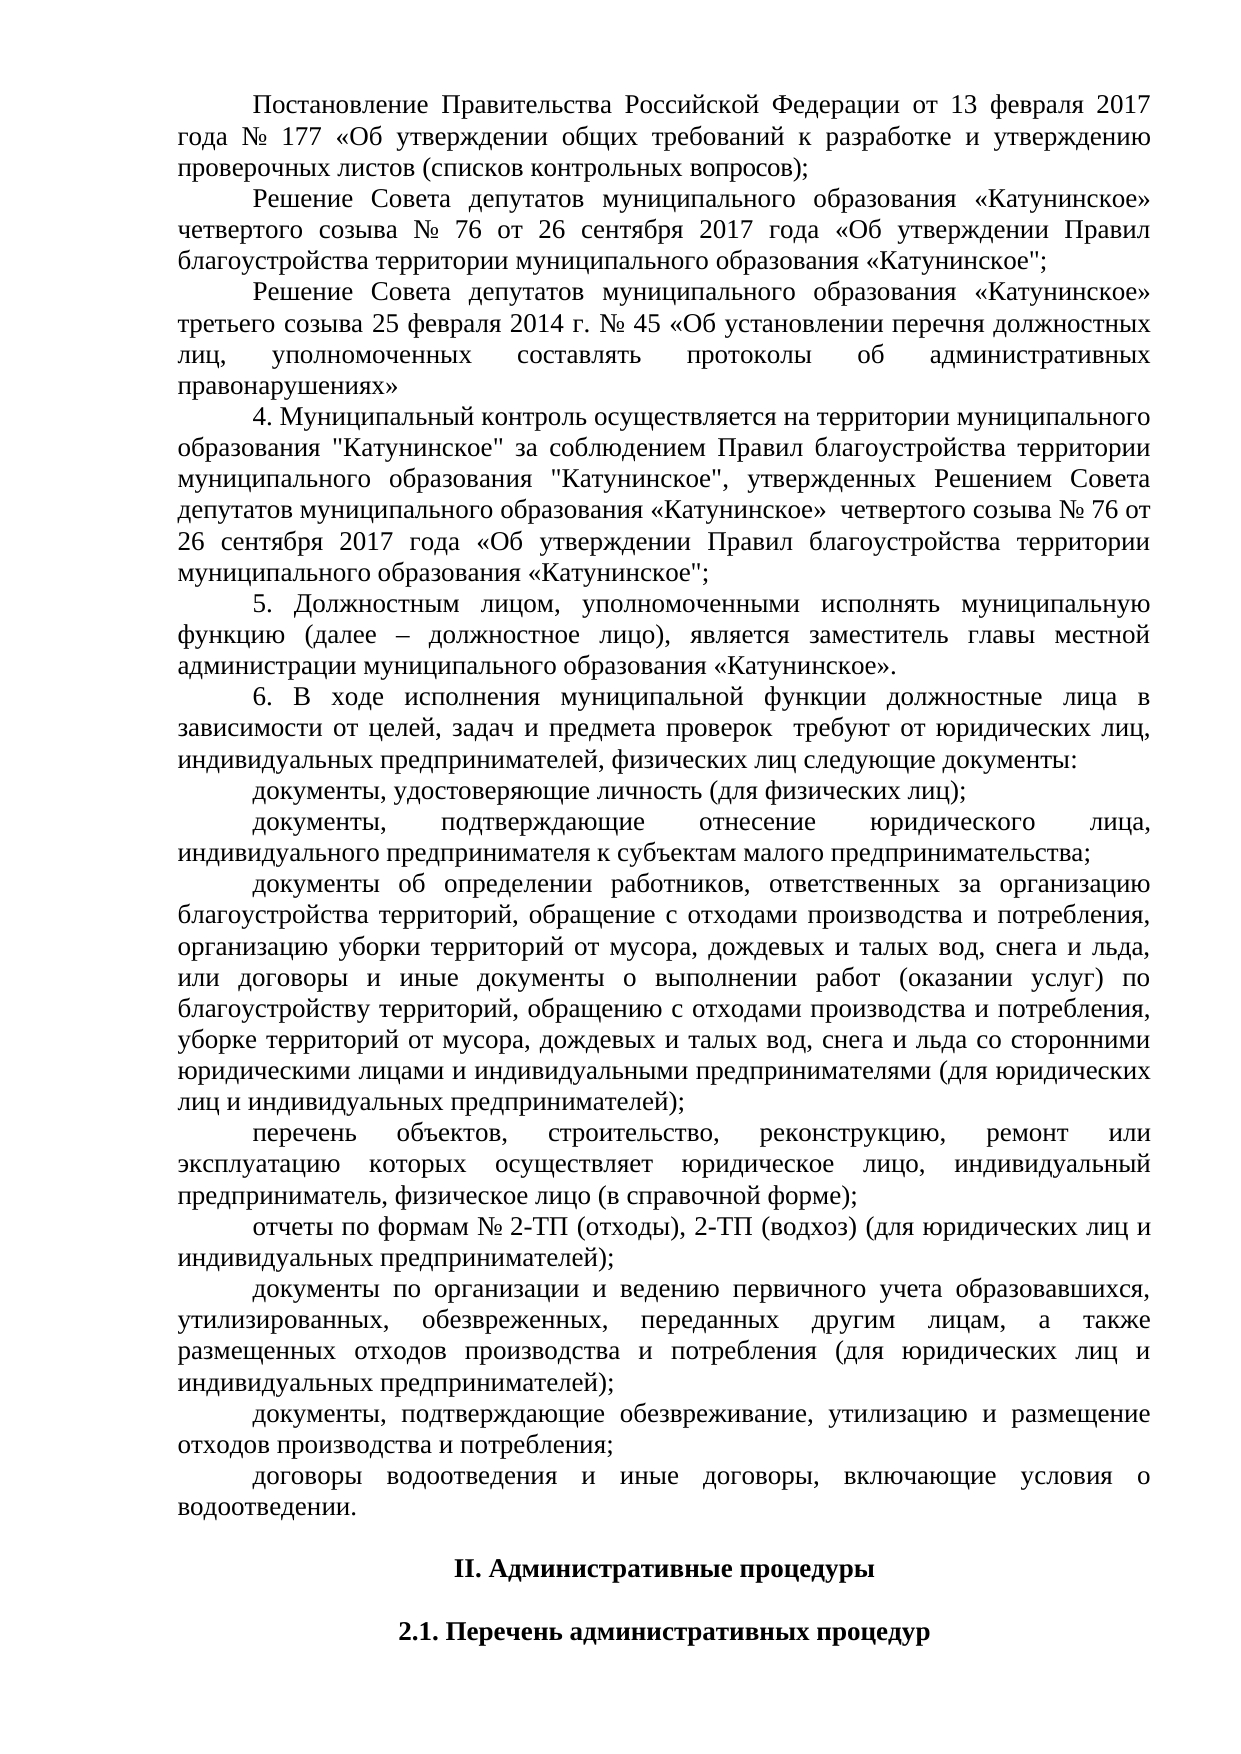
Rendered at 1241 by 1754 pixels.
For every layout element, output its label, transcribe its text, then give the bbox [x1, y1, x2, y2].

text Решение Совета депутатов муниципального образования «Катунинское» третьего созыва 25 февраля 2014 г. № 45 «Об установлении перечня должностных лиц, уполномоченных составлять протоколы об административных правонарушениях» [177, 276, 1152, 400]
text документы по организации и ведению первичного учета образовавшихся, утилизированных, обезвреженных, переданных другим лицам, а также размещенных отходов производства и потребления (для юридических лиц и индивидуальных предпринимателей); [177, 1272, 1152, 1397]
text 6. В ходе исполнения муниципальной функции должностные лица в зависимости от целей, задач и предмета проверок требуют от юридических лиц, индивидуальных предпринимателей, физических лиц следующие документы: [177, 680, 1152, 774]
text 2.1. Перечень административных процедур [177, 1615, 1152, 1646]
text II. Административные процедуры [177, 1552, 1152, 1584]
text 5. Должностным лицом, уполномоченными исполнять муниципальную функцию (далее – должностное лицо), является заместитель главы местной администрации муниципального образования «Катунинское». [177, 587, 1152, 680]
text Решение Совета депутатов муниципального образования «Катунинское» четвертого созыва № 76 от 26 сентября 2017 года «Об утверждении Правил благоустройства территории муниципального образования «Катунинское"; [177, 182, 1152, 276]
text договоры водоотведения и иные договоры, включающие условия о водоотведении. [177, 1459, 1152, 1521]
text перечень объектов, строительство, реконструкцию, ремонт или эксплуатацию которых осуществляет юридическое лицо, индивидуальный предприниматель, физическое лицо (в справочной форме); [177, 1116, 1152, 1210]
text Постановление Правительства Российской Федерации от 13 февраля 2017 года № 177 «Об утверждении общих требований к разработке и утверждению проверочных листов (списков контрольных вопросов); [177, 89, 1152, 182]
text 4. Муниципальный контроль осуществляется на территории муниципального образования "Катунинское" за соблюдением Правил благоустройства территории муниципального образования "Катунинское", утвержденных Решением Совета депутатов муниципального образования «Катунинское» четвертого созыва № 76 от 26 сентября 2017 года «Об утверждении Правил благоустройства территории муниципального образования «Катунинское"; [177, 400, 1152, 587]
text отчеты по формам № 2-ТП (отходы), 2-ТП (водхоз) (для юридических лиц и индивидуальных предпринимателей); [177, 1210, 1152, 1272]
text документы, подтверждающие отнесение юридического лица, индивидуального предпринимателя к субъектам малого предпринимательства; [177, 805, 1152, 867]
text документы об определении работников, ответственных за организацию благоустройства территорий, обращение с отходами производства и потребления, организацию уборки территорий от мусора, дождевых и талых вод, снега и льда, или договоры и иные документы о выполнении работ (оказании услуг) по благоустройству территорий, обращению с отходами производства и потребления, уборке территорий от мусора, дождевых и талых вод, снега и льда со сторонними юридическими лицами и индивидуальными предпринимателями (для юридических лиц и индивидуальных предпринимателей); [177, 867, 1152, 1116]
text документы, подтверждающие обезвреживание, утилизацию и размещение отходов производства и потребления; [177, 1397, 1152, 1459]
text документы, удостоверяющие личность (для физических лиц); [177, 774, 1152, 805]
